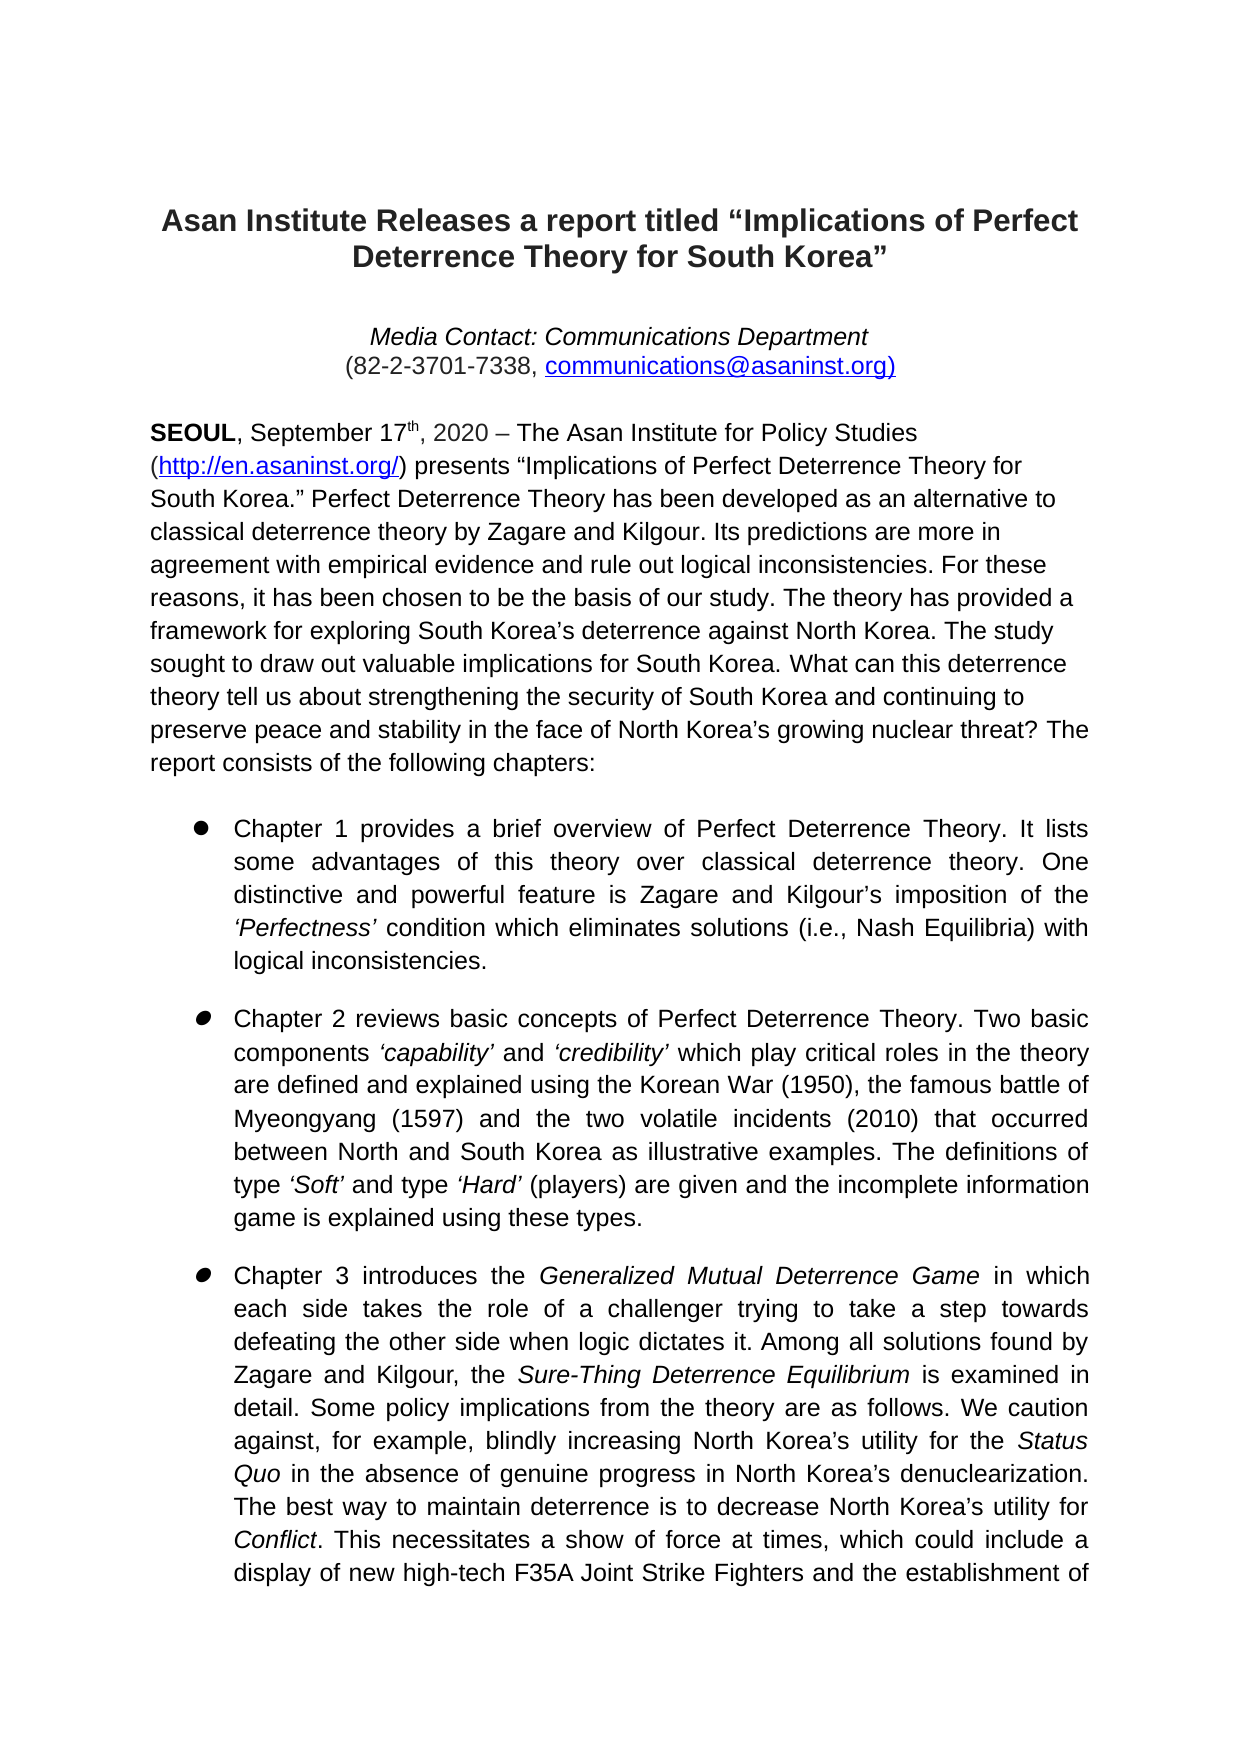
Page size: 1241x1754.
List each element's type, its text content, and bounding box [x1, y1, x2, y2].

text (82-2-3701-7338, communications@asaninst.org) [150, 351, 1090, 379]
text Asan Institute Releases a report titled “Implications of Perfect Deterrence Theory for South Korea” [150, 202, 1090, 274]
text SEOUL, September 17th, 2020 – The Asan Institute for Policy Studies (http://en.asaninst.org/) presents “Implications of Perfect Deterrence Theory for South Korea.” Perfect Deterrence Theory has been developed as an alternative to classical deterrence theory by Zagare and Kilgour. Its predictions are more in agreement with empirical evidence and rule out logical inconsistencies. For these reasons, it has been chosen to be the basis of our study. The theory has provided a framework for exploring South Korea’s deterrence against North Korea. The study sought to draw out valuable implications for South Korea. What can this deterrence theory tell us about strengthening the security of South Korea and continuing to preserve peace and stability in the face of North Korea’s growing nuclear threat? The report consists of the following chapters: [150, 418, 1090, 777]
text Media Contact: Communications Department [150, 322, 1090, 351]
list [192, 1261, 1090, 1587]
list Chapter 1 provides a brief overview of Perfect Deterrence Theory. It lists some advantages of this theory over classical deterrence theory. One distinctive and powerful feature is Zagare and Kilgour’s imposition of the ‘Perfectness’ condition which eliminates solutions (i.e., Nash Equilibria) with logical inconsistencies. [192, 814, 1090, 975]
list Chapter 2 reviews basic concepts of Perfect Deterrence Theory. Two basic components ‘capability’ and ‘credibility’ which play critical roles in the theory are defined and explained using the Korean War (1950), the famous battle of Myeongyang (1597) and the two volatile incidents (2010) that occurred between North and South Korea as illustrative examples. The definitions of type ‘Soft’ and type ‘Hard’ (players) are given and the incomplete information game is explained using these types. [192, 1004, 1090, 1231]
